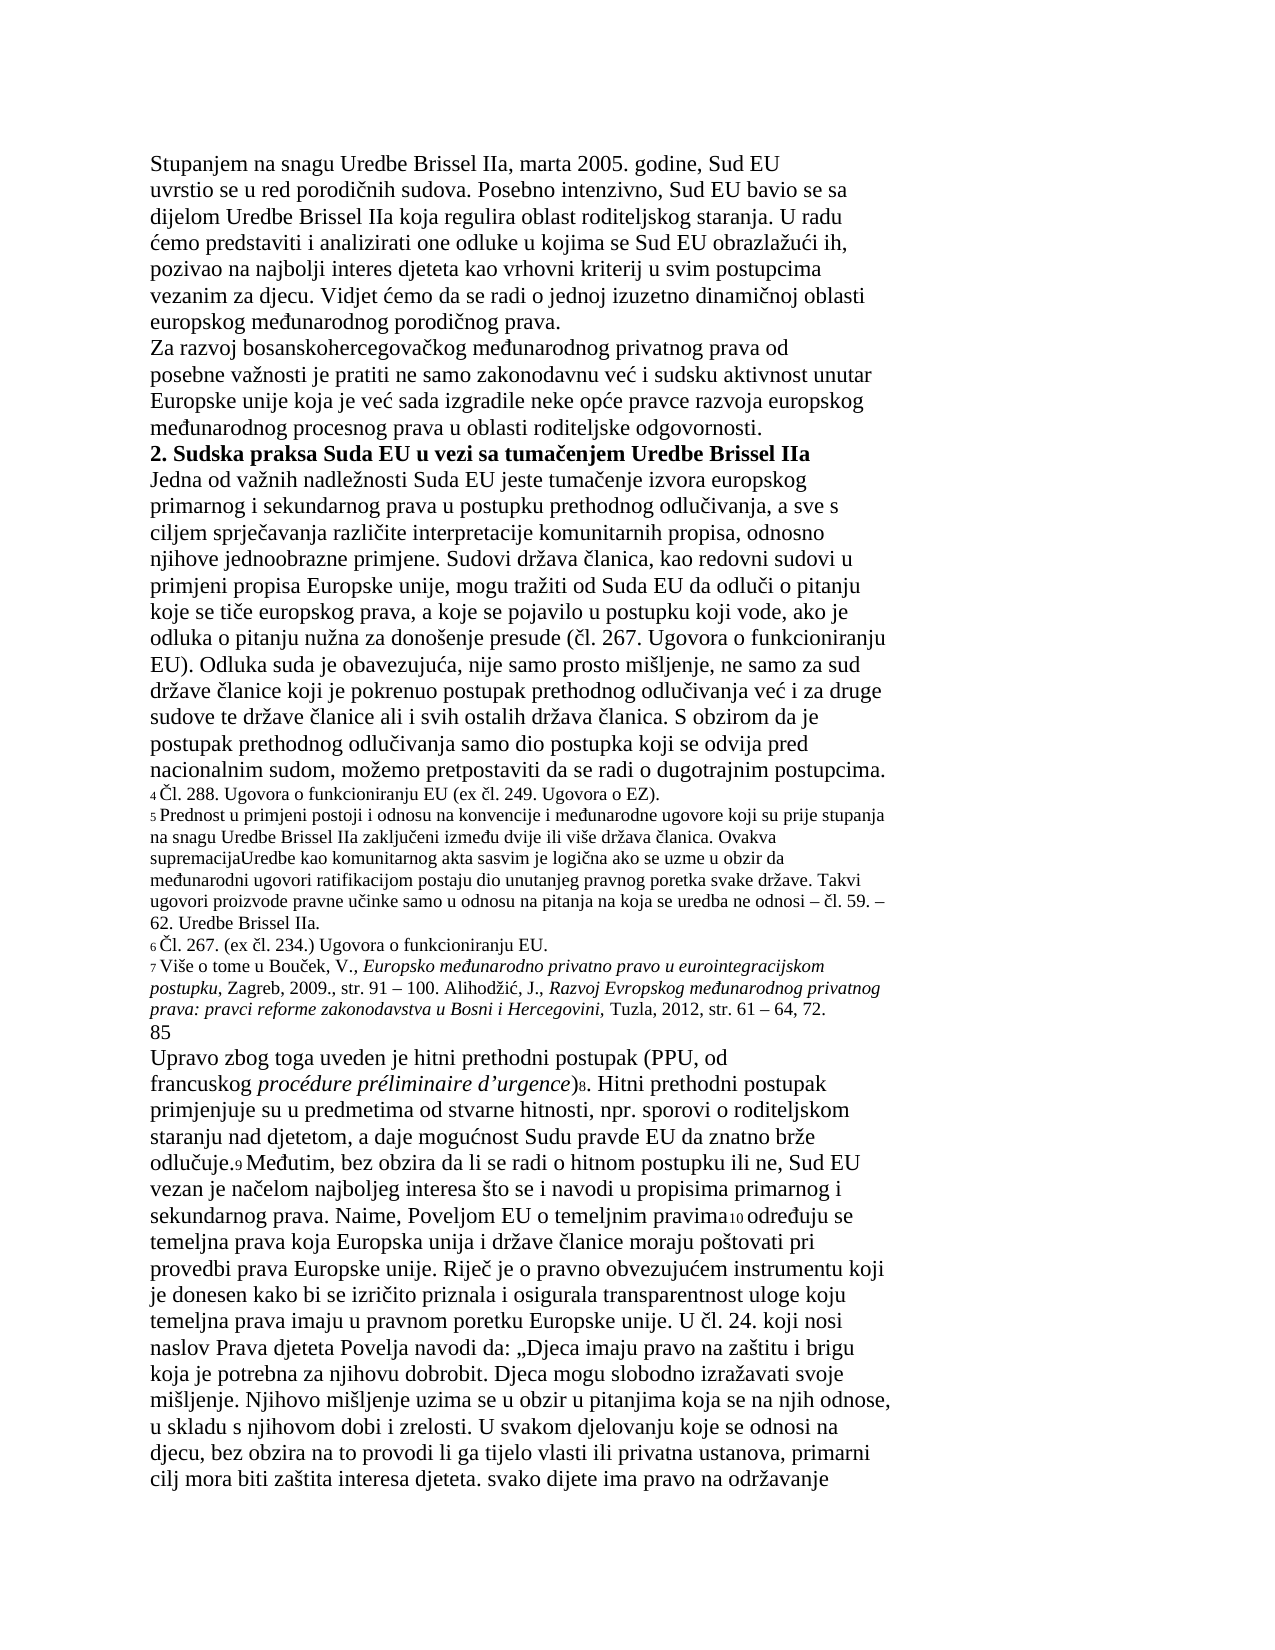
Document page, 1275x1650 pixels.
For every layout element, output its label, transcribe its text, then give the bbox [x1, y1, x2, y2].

text temeljna prava koja Europska unija i države članice moraju poštovati pri [150, 1228, 1125, 1254]
text EU). Odluka suda je obavezujuća, nije samo prosto mišljenje, ne samo za sud [150, 651, 1125, 677]
text je donesen kako bi se izričito priznala i osigurala transparentnost uloge koju [150, 1281, 1125, 1307]
text pozivao na najbolji interes djeteta kao vrhovni kriterij u svim postupcima [150, 255, 1125, 282]
text odluka o pitanju nužna za donošenje presude (čl. 267. Ugovora o funkcioniranju [150, 624, 1125, 651]
text koja je potrebna za njihovu dobrobit. Djeca mogu slobodno izražavati svoje [150, 1360, 1125, 1386]
text sudove te države članice ali i svih ostalih država članica. S obzirom da je [150, 703, 1125, 730]
text djecu, bez obzira na to provodi li ga tijelo vlasti ili privatna ustanova, primarni [150, 1439, 1125, 1465]
text države članice koji je pokrenuo postupak prethodnog odlučivanja već i za druge [150, 677, 1125, 703]
text cilj mora biti zaštita interesa djeteta. svako dijete ima pravo na održavanje [150, 1465, 1125, 1492]
text mišljenje. Njihovo mišljenje uzima se u obzir u pitanjima koja se na njih odnose, [150, 1386, 1125, 1413]
text posebne važnosti je pratiti ne samo zakonodavnu već i sudsku aktivnost unutar [150, 361, 1125, 387]
text postupku, Zagreb, 2009., str. 91 – 100. Alihodžić, J., Razvoj Evropskog međunarodnog privatnog [150, 977, 1125, 998]
text 6 Čl. 267. (ex čl. 234.) Ugovora o funkcioniranju EU. [150, 933, 1125, 955]
text ugovori proizvode pravne učinke samo u odnosu na pitanja na koja se uredba ne odnosi – čl. 59. – [150, 890, 1125, 912]
text prava: pravci reforme zakonodavstva u Bosni i Hercegovini, Tuzla, 2012, str. 61 – 64, 72. [150, 998, 1125, 1020]
text nacionalnim sudom, možemo pretpostaviti da se radi o dugotrajnim postupcima. [150, 756, 1125, 782]
text primarnog i sekundarnog prava u postupku prethodnog odlučivanja, a sve s [150, 493, 1125, 519]
text Stupanjem na snagu Uredbe Brissel IIa, marta 2005. godine, Sud EU [150, 150, 1125, 176]
text primjeni propisa Europske unije, mogu tražiti od Suda EU da odluči o pitanju [150, 572, 1125, 598]
text postupak prethodnog odlučivanja samo dio postupka koji se odvija pred [150, 730, 1125, 756]
text uvrstio se u red porodičnih sudova. Posebno intenzivno, Sud EU bavio se sa [150, 176, 1125, 203]
text Jedna od važnih nadležnosti Suda EU jeste tumačenje izvora europskog [150, 466, 1125, 493]
text međunarodnog procesnog prava u oblasti roditeljske odgovornosti. [150, 413, 1125, 440]
text vezanim za djecu. Vidjet ćemo da se radi o jednoj izuzetno dinamičnoj oblasti [150, 282, 1125, 308]
text dijelom Uredbe Brissel IIa koja regulira oblast roditeljskog staranja. U radu [150, 203, 1125, 229]
text provedbi prava Europske unije. Riječ je o pravno obvezujućem instrumentu koji [150, 1254, 1125, 1281]
text međunarodni ugovori ratifikacijom postaju dio unutanjeg pravnog poretka svake države. Takvi [150, 869, 1125, 890]
text 5 Prednost u primjeni postoji i odnosu na konvencije i međunarodne ugovore koji su prije stupanja [150, 804, 1125, 826]
text supremacijaUredbe kao komunitarnog akta sasvim je logična ako se uzme u obzir da [150, 847, 1125, 869]
text odlučuje.9 Međutim, bez obzira da li se radi o hitnom postupku ili ne, Sud EU [150, 1149, 1125, 1176]
text sekundarnog prava. Naime, Poveljom EU o temeljnim pravima10 određuju se [150, 1202, 1125, 1228]
text naslov Prava djeteta Povelja navodi da: „Djeca imaju pravo na zaštitu i brigu [150, 1334, 1125, 1360]
text Upravo zbog toga uveden je hitni prethodni postupak (PPU, od [150, 1044, 1125, 1070]
text ćemo predstaviti i analizirati one odluke u kojima se Sud EU obrazlažući ih, [150, 229, 1125, 255]
text ciljem sprječavanja različite interpretacije komunitarnih propisa, odnosno [150, 519, 1125, 545]
text njihove jednoobrazne primjene. Sudovi država članica, kao redovni sudovi u [150, 545, 1125, 572]
text 4 Čl. 288. Ugovora o funkcioniranju EU (ex čl. 249. Ugovora o EZ). [150, 782, 1125, 804]
text 62. Uredbe Brissel IIa. [150, 912, 1125, 933]
text 7 Više o tome u Bouček, V., Europsko međunarodno privatno pravo u eurointegracijskom [150, 955, 1125, 977]
text temeljna prava imaju u pravnom poretku Europske unije. U čl. 24. koji nosi [150, 1307, 1125, 1334]
text 85 [150, 1020, 1125, 1044]
text staranju nad djetetom, a daje mogućnost Sudu pravde EU da znatno brže [150, 1123, 1125, 1149]
text Europske unije koja je već sada izgradile neke opće pravce razvoja europskog [150, 387, 1125, 413]
text u skladu s njihovom dobi i zrelosti. U svakom djelovanju koje se odnosi na [150, 1413, 1125, 1439]
text 2. Sudska praksa Suda EU u vezi sa tumačenjem Uredbe Brissel IIa [150, 440, 1125, 466]
text na snagu Uredbe Brissel IIa zaključeni između dvije ili više država članica. Ovakva [150, 826, 1125, 847]
text koje se tiče europskog prava, a koje se pojavilo u postupku koji vode, ako je [150, 598, 1125, 624]
text Za razvoj bosanskohercegovačkog međunarodnog privatnog prava od [150, 334, 1125, 361]
text europskog međunarodnog porodičnog prava. [150, 308, 1125, 334]
text francuskog procédure préliminaire dʼurgence)8. Hitni prethodni postupak [150, 1070, 1125, 1096]
text vezan je načelom najboljeg interesa što se i navodi u propisima primarnog i [150, 1176, 1125, 1202]
text primjenjuje su u predmetima od stvarne hitnosti, npr. sporovi o roditeljskom [150, 1096, 1125, 1123]
